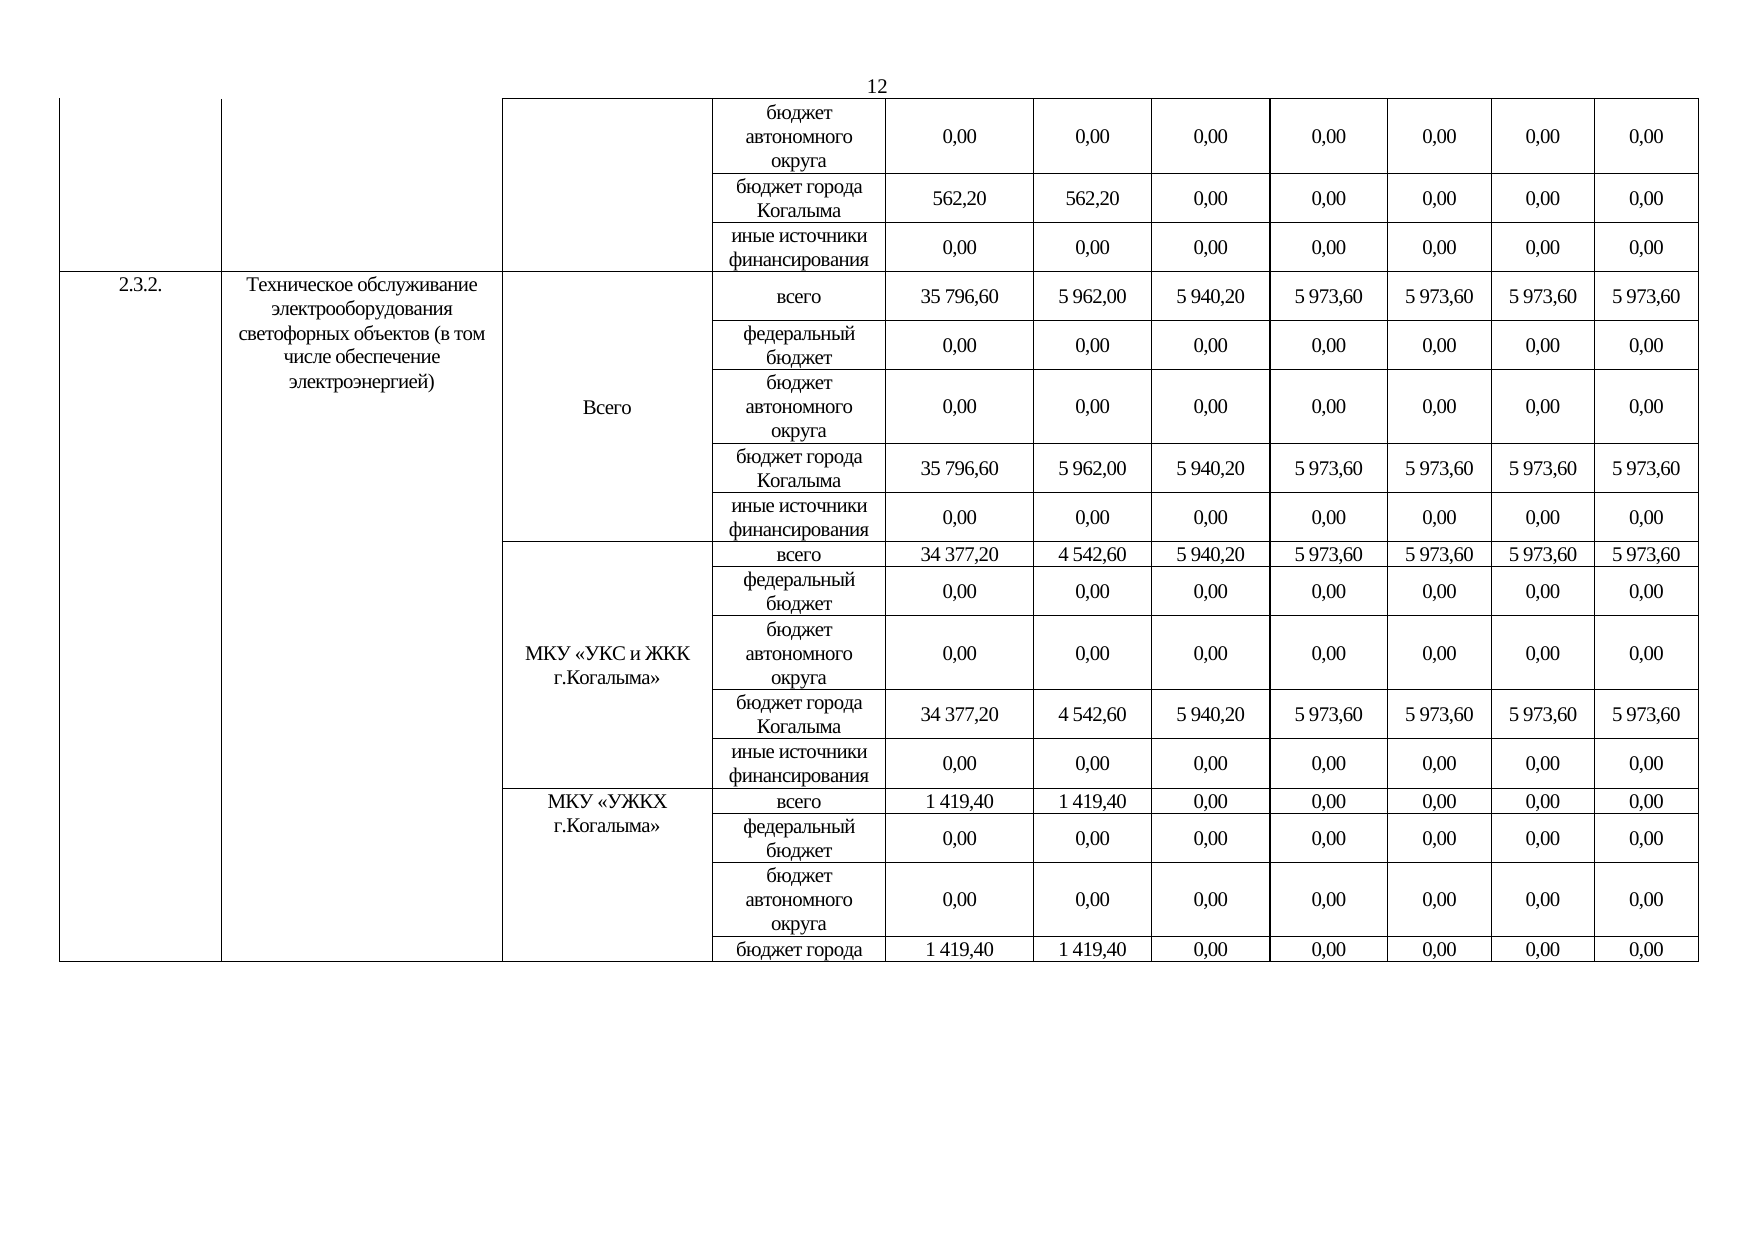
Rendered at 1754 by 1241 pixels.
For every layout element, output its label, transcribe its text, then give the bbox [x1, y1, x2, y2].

table_cell 0,00 [886, 739, 1033, 787]
table_cell 5 973,60 [1595, 444, 1698, 492]
table_cell 0,00 [1388, 567, 1491, 615]
table_cell 0,00 [1034, 370, 1151, 443]
table_cell 0,00 [1595, 99, 1698, 173]
table_cell 0,00 [1492, 616, 1594, 689]
table_cell 4 542,60 [1034, 690, 1151, 738]
table_cell 0,00 [1034, 99, 1151, 173]
table_cell 5 940,20 [1152, 272, 1269, 320]
table_cell 5 973,60 [1271, 272, 1387, 320]
table_cell 0,00 [1595, 493, 1698, 541]
table_cell 34 377,20 [886, 542, 1033, 566]
table_cell 0,00 [1492, 223, 1594, 271]
table_cell 0,00 [1595, 616, 1698, 689]
table_cell 5 973,60 [1271, 444, 1387, 492]
table_cell 0,00 [1388, 616, 1491, 689]
table_cell 5 940,20 [1152, 690, 1269, 738]
table_cell 0,00 [1492, 99, 1594, 173]
table_cell 0,00 [1271, 370, 1387, 443]
table_cell всего [713, 542, 885, 566]
table_cell 0,00 [1271, 863, 1387, 936]
table_cell 5 973,60 [1492, 690, 1594, 738]
table_cell 5 973,60 [1388, 542, 1491, 566]
table_cell 0,00 [1388, 814, 1491, 862]
table_cell всего [713, 272, 885, 320]
table_cell Техническое обслуживание электрооборудования светофорных объектов (в том числе обеспечение электроэнергией) [222, 272, 502, 961]
table_cell 4 542,60 [1034, 542, 1151, 566]
table_cell иные источники финансирования [713, 223, 885, 271]
table_cell 0,00 [1271, 174, 1387, 222]
table_cell 0,00 [1271, 99, 1387, 173]
table_cell 5 940,20 [1152, 542, 1269, 566]
table_cell 5 962,00 [1034, 444, 1151, 492]
table_cell 0,00 [1595, 863, 1698, 936]
table_cell 0,00 [1595, 937, 1698, 961]
table_cell 0,00 [1388, 937, 1491, 961]
table_cell 0,00 [1034, 493, 1151, 541]
table_cell 0,00 [1595, 223, 1698, 271]
table_cell бюджет автономного округа [713, 99, 885, 173]
table_cell 0,00 [1492, 567, 1594, 615]
table_cell 5 973,60 [1388, 444, 1491, 492]
table_cell 5 962,00 [1034, 272, 1151, 320]
table_cell МКУ «УЖКХ г.Когалыма» [503, 789, 712, 961]
table_cell 0,00 [1152, 814, 1269, 862]
table_cell МКУ «УКС и ЖКК г.Когалыма» [503, 542, 712, 787]
table_cell 0,00 [1152, 493, 1269, 541]
table_cell 0,00 [1388, 223, 1491, 271]
table_cell 0,00 [1388, 174, 1491, 222]
table_cell 0,00 [886, 99, 1033, 173]
table_cell 0,00 [886, 863, 1033, 936]
table_cell 0,00 [886, 567, 1033, 615]
table_cell 0,00 [1271, 493, 1387, 541]
table_cell 0,00 [1595, 739, 1698, 787]
table_cell 0,00 [1152, 370, 1269, 443]
table_cell бюджет города Когалыма [713, 444, 885, 492]
table_cell 0,00 [1034, 814, 1151, 862]
table_cell федеральный бюджет [713, 321, 885, 369]
table_cell 5 973,60 [1492, 272, 1594, 320]
table_cell 0,00 [1492, 937, 1594, 961]
table_cell 5 973,60 [1388, 272, 1491, 320]
table_cell 5 973,60 [1388, 690, 1491, 738]
table_cell 0,00 [1595, 567, 1698, 615]
table_cell 0,00 [1152, 567, 1269, 615]
table_cell 5 973,60 [1271, 690, 1387, 738]
table_cell 0,00 [1034, 616, 1151, 689]
table_cell 562,20 [1034, 174, 1151, 222]
table_cell 5 973,60 [1595, 272, 1698, 320]
table_cell 0,00 [1595, 370, 1698, 443]
table_cell 1 419,40 [1034, 789, 1151, 813]
table_cell 0,00 [1492, 370, 1594, 443]
table_cell 1 419,40 [1034, 937, 1151, 961]
table_cell 0,00 [886, 616, 1033, 689]
table_cell 0,00 [1034, 739, 1151, 787]
table_cell 0,00 [1271, 567, 1387, 615]
table_cell всего [713, 789, 885, 813]
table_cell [713, 937, 885, 961]
table_cell 0,00 [1152, 616, 1269, 689]
table_cell 5 940,20 [1152, 444, 1269, 492]
table_cell 1 419,40 [886, 789, 1033, 813]
table_cell 0,00 [886, 223, 1033, 271]
table_cell 0,00 [1271, 223, 1387, 271]
table_cell 0,00 [1595, 321, 1698, 369]
table_cell 0,00 [1271, 321, 1387, 369]
table_cell 562,20 [886, 174, 1033, 222]
table_cell 0,00 [1152, 739, 1269, 787]
table_cell Всего [503, 272, 712, 541]
table_cell 34 377,20 [886, 690, 1033, 738]
table_cell 0,00 [1152, 937, 1269, 961]
table_cell бюджет города Когалыма [713, 174, 885, 222]
table_cell 0,00 [1034, 321, 1151, 369]
table_cell 0,00 [1492, 321, 1594, 369]
table_cell 0,00 [1152, 863, 1269, 936]
table_cell 0,00 [1492, 739, 1594, 787]
table_cell 0,00 [886, 370, 1033, 443]
table_cell 5 973,60 [1492, 444, 1594, 492]
table_cell 0,00 [1271, 789, 1387, 813]
table_cell 0,00 [1152, 99, 1269, 173]
table_cell 0,00 [1595, 789, 1698, 813]
table_cell 0,00 [1388, 739, 1491, 787]
table_cell 0,00 [1034, 567, 1151, 615]
table_cell 0,00 [1152, 174, 1269, 222]
table_cell 0,00 [886, 814, 1033, 862]
table_cell 0,00 [1388, 863, 1491, 936]
table_cell 0,00 [1034, 223, 1151, 271]
table_cell 5 973,60 [1271, 542, 1387, 566]
table_cell 5 973,60 [1595, 542, 1698, 566]
table_cell 0,00 [1492, 814, 1594, 862]
table_cell 2.3.2. [60, 272, 221, 961]
table_cell 0,00 [1595, 174, 1698, 222]
table_cell федеральный бюджет [713, 814, 885, 862]
table_cell бюджет автономного округа [713, 863, 885, 936]
table_cell 0,00 [1388, 370, 1491, 443]
table_cell 0,00 [1492, 863, 1594, 936]
table_cell 35 796,60 [886, 444, 1033, 492]
table_cell 0,00 [1388, 493, 1491, 541]
table_cell 5 973,60 [1492, 542, 1594, 566]
table_cell бюджет города Когалыма [713, 690, 885, 738]
table_cell 0,00 [1271, 739, 1387, 787]
table_cell иные источники финансирования [713, 739, 885, 787]
table_cell 0,00 [1152, 789, 1269, 813]
table_cell 0,00 [1595, 814, 1698, 862]
table_cell бюджет автономного округа [713, 616, 885, 689]
table_cell 0,00 [1388, 99, 1491, 173]
table_cell 0,00 [1152, 223, 1269, 271]
table_cell 0,00 [1388, 789, 1491, 813]
table_cell 0,00 [886, 493, 1033, 541]
table_cell 0,00 [1492, 789, 1594, 813]
table_cell иные источники финансирования [713, 493, 885, 541]
table_cell 0,00 [1152, 321, 1269, 369]
table_cell 1 419,40 [886, 937, 1033, 961]
table_cell федеральный бюджет [713, 567, 885, 615]
table_cell бюджет автономного округа [713, 370, 885, 443]
table_cell 0,00 [1492, 174, 1594, 222]
table_cell 0,00 [1388, 321, 1491, 369]
table_cell 5 973,60 [1595, 690, 1698, 738]
table_cell 35 796,60 [886, 272, 1033, 320]
table_cell 0,00 [1271, 814, 1387, 862]
table_cell 0,00 [1492, 493, 1594, 541]
table_cell 0,00 [1034, 863, 1151, 936]
table_cell 0,00 [1271, 616, 1387, 689]
table_cell 0,00 [1271, 937, 1387, 961]
table_cell 0,00 [886, 321, 1033, 369]
